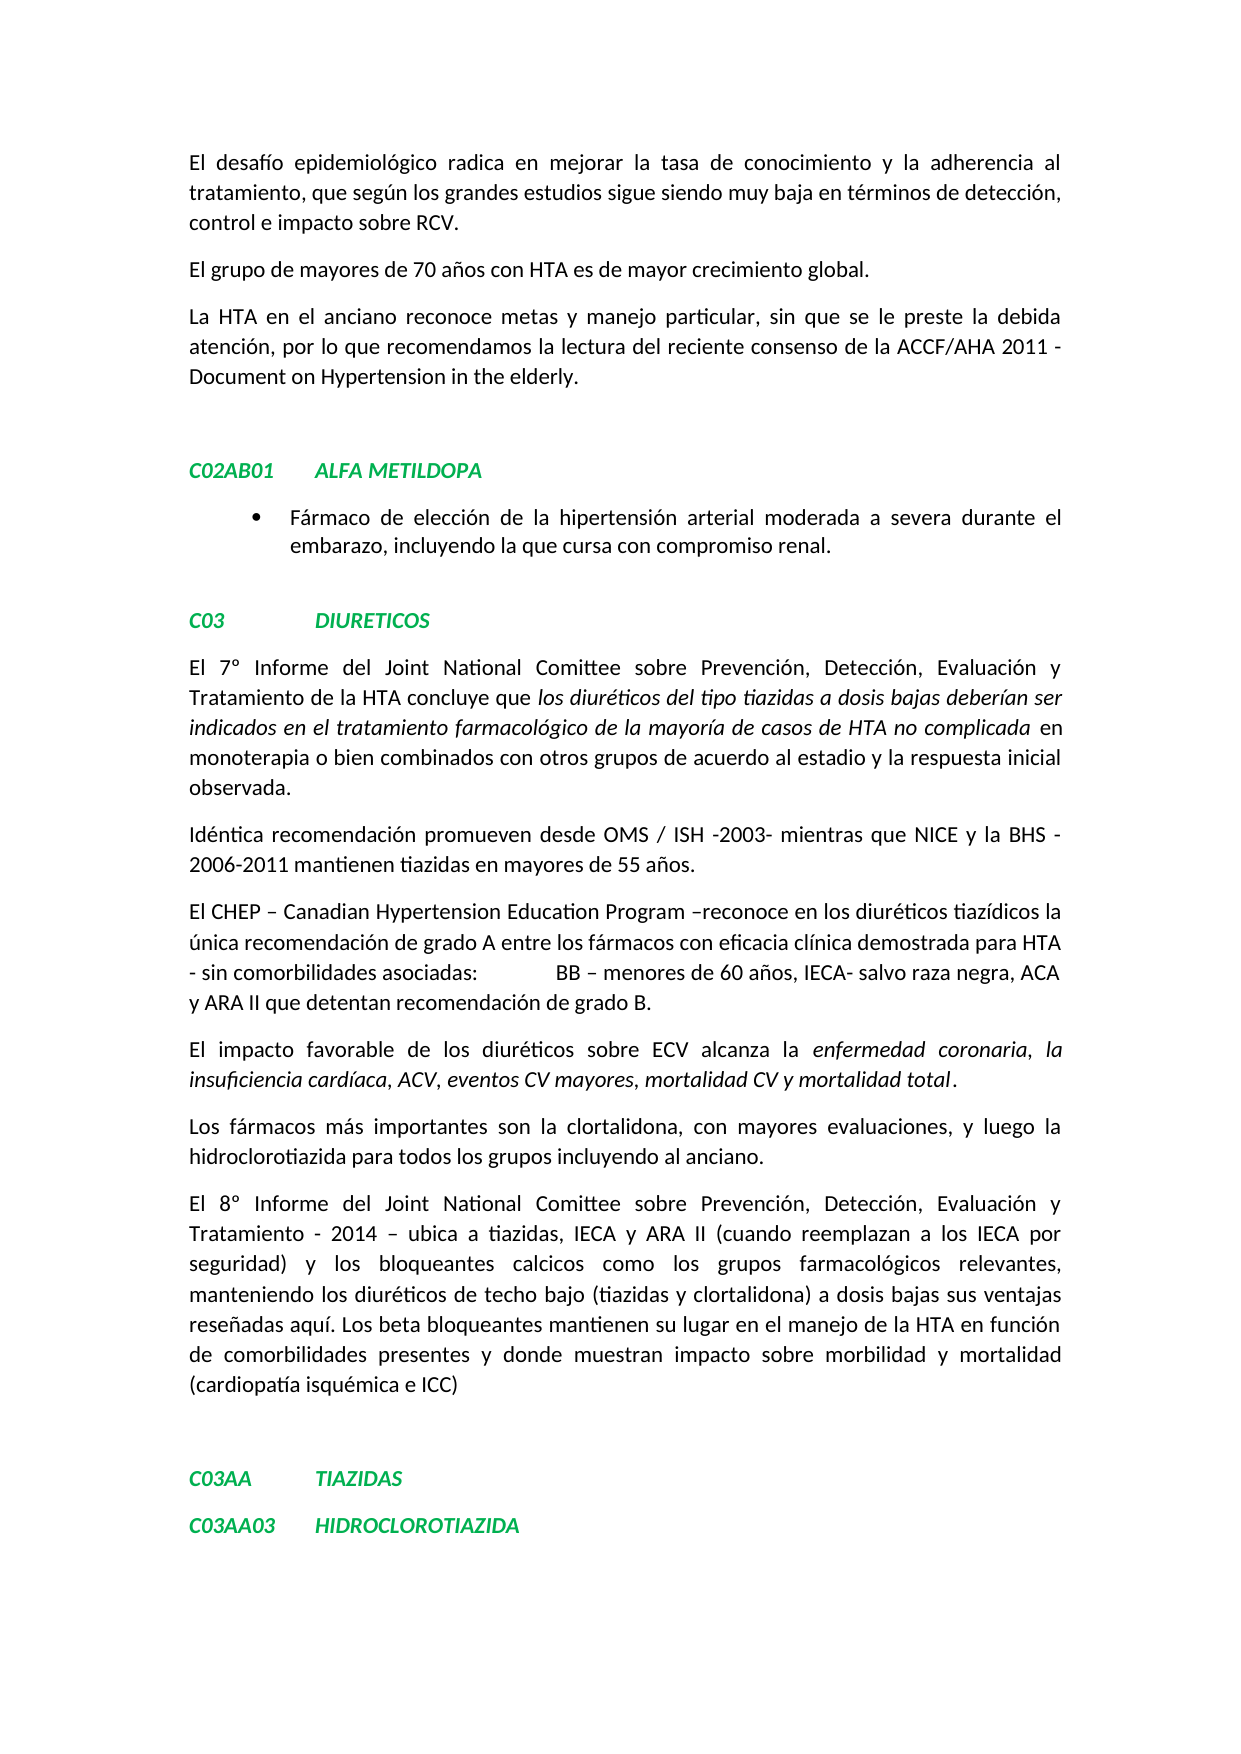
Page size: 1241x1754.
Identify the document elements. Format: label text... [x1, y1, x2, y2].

text C02AB01 ALFA METILDOPA [189, 456, 1063, 484]
text El grupo de mayores de 70 años con HTA es de mayor crecimiento global. [189, 255, 1063, 283]
text C03 DIURETICOS [189, 606, 1063, 634]
text El 8º Informe del Joint National Comittee sobre Prevención, Detección, Evaluación y Tratamiento - 2014 – ubica a tiazidas, IECA y ARA II (cuando reemplazan a los IECA por seguridad) y los bloqueantes calcicos como los grupos farmacológicos relevantes, manteniendo los diuréticos de techo bajo (tiazidas y clortalidona) a dosis bajas sus ventajas reseñadas aquí. Los beta bloqueantes mantienen su lugar en el manejo de la HTA en función de comorbilidades presentes y donde muestran impacto sobre morbilidad y mortalidad (cardiopatía isquémica e ICC) [189, 1189, 1063, 1398]
text Idéntica recomendación promueven desde OMS / ISH -2003- mientras que NICE y la BHS -2006-2011 mantienen tiazidas en mayores de 55 años. [189, 820, 1063, 878]
text La HTA en el anciano reconoce metas y manejo particular, sin que se le preste la debida atención, por lo que recomendamos la lectura del reciente consenso de la ACCF/AHA 2011 - Document on Hypertension in the elderly. [189, 302, 1063, 390]
text C03AA TIAZIDAS [189, 1464, 1063, 1492]
text Los fármacos más importantes son la clortalidona, con mayores evaluaciones, y luego la hidroclorotiazida para todos los grupos incluyendo al anciano. [189, 1112, 1063, 1170]
list Fármaco de elección de la hipertensión arterial moderada a severa durante el embarazo, incluyendo la que cursa con compromiso renal. [252, 503, 1063, 559]
text El 7º Informe del Joint National Comittee sobre Prevención, Detección, Evaluación y Tratamiento de la HTA concluye que los diuréticos del tipo tiazidas a dosis bajas deberían ser indicados en el tratamiento farmacológico de la mayoría de casos de HTA no complicada en monoterapia o bien combinados con otros grupos de acuerdo al estadio y la respuesta inicial observada. [189, 653, 1063, 801]
text El CHEP – Canadian Hypertension Education Program –reconoce en los diuréticos tiazídicos la única recomendación de grado A entre los fármacos con eficacia clínica demostrada para HTA - sin comorbilidades asociadas: BB – menores de 60 años, IECA- salvo raza negra, ACA y ARA II que detentan recomendación de grado B. [189, 897, 1063, 1016]
text El desafío epidemiológico radica en mejorar la tasa de conocimiento y la adherencia al tratamiento, que según los grandes estudios sigue siendo muy baja en términos de detección, control e impacto sobre RCV. [189, 148, 1063, 236]
text C03AA03 HIDROCLOROTIAZIDA [189, 1511, 1063, 1539]
text El impacto favorable de los diuréticos sobre ECV alcanza la enfermedad coronaria, la insuficiencia cardíaca, ACV, eventos CV mayores, mortalidad CV y mortalidad total. [189, 1035, 1063, 1093]
